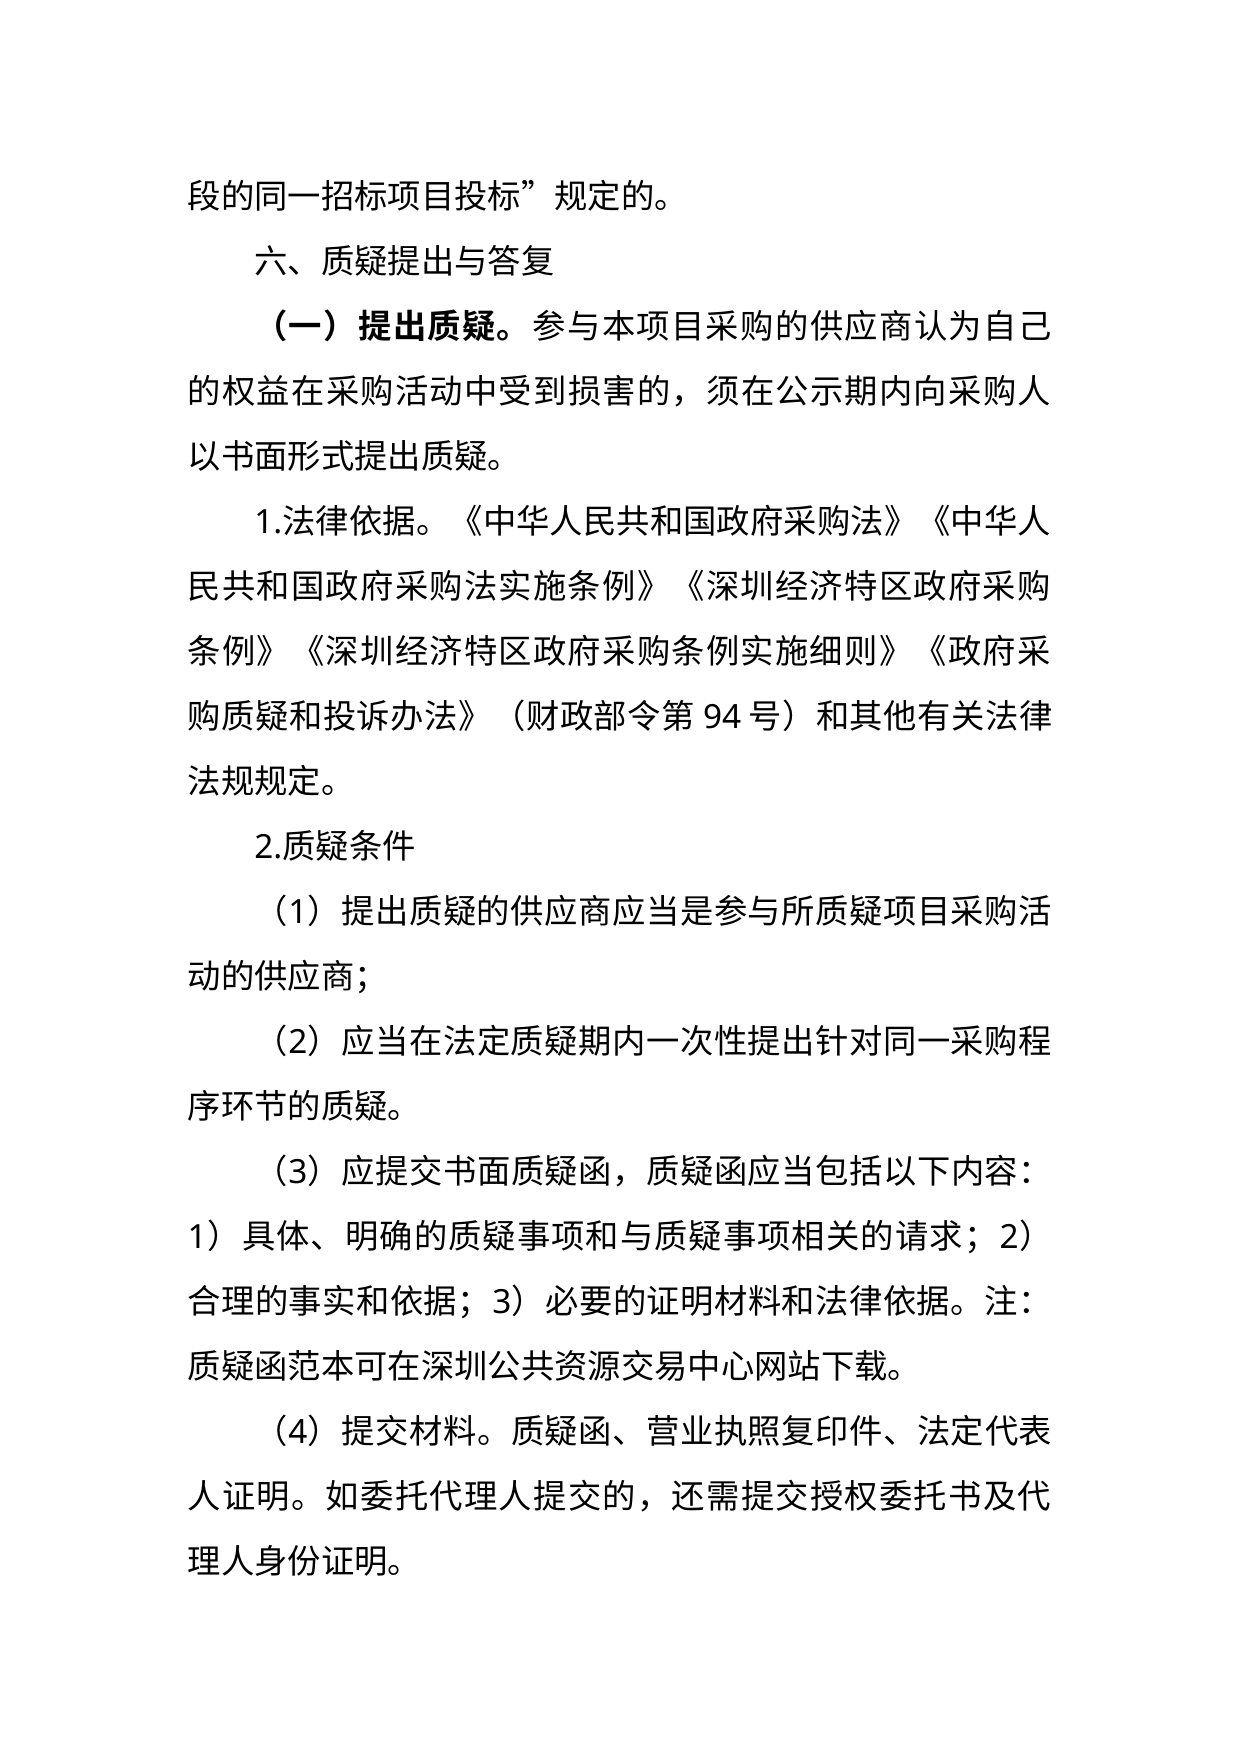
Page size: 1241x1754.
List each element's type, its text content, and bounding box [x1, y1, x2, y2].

text 1.法律依据。《中华人民共和国政府采购法》《中华人民共和国政府采购法实施条例》《深圳经济特区政府采购条例》《深圳经济特区政府采购条例实施细则》《政府采购质疑和投诉办法》（财政部令第94号）和其他有关法律法规规定。 [187, 487, 1053, 812]
text （1）提出质疑的供应商应当是参与所质疑项目采购活动的供应商； [187, 877, 1053, 1007]
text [187, 162, 1053, 227]
text （2）应当在法定质疑期内一次性提出针对同一采购程序环节的质疑。 [187, 1007, 1053, 1137]
text （3）应提交书面质疑函，质疑函应当包括以下内容：1）具体、明确的质疑事项和与质疑事项相关的请求；2）合理的事实和依据；3）必要的证明材料和法律依据。注：质疑函范本可在深圳公共资源交易中心网站下载。 [187, 1137, 1053, 1397]
text 六、质疑提出与答复 [187, 227, 1053, 292]
text 2.质疑条件 [187, 812, 1053, 877]
text （一）提出质疑。参与本项目采购的供应商认为自己的权益在采购活动中受到损害的，须在公示期内向采购人以书面形式提出质疑。 [187, 292, 1053, 487]
text （4）提交材料。质疑函、营业执照复印件、法定代表人证明。如委托代理人提交的，还需提交授权委托书及代理人身份证明。 [187, 1397, 1053, 1592]
